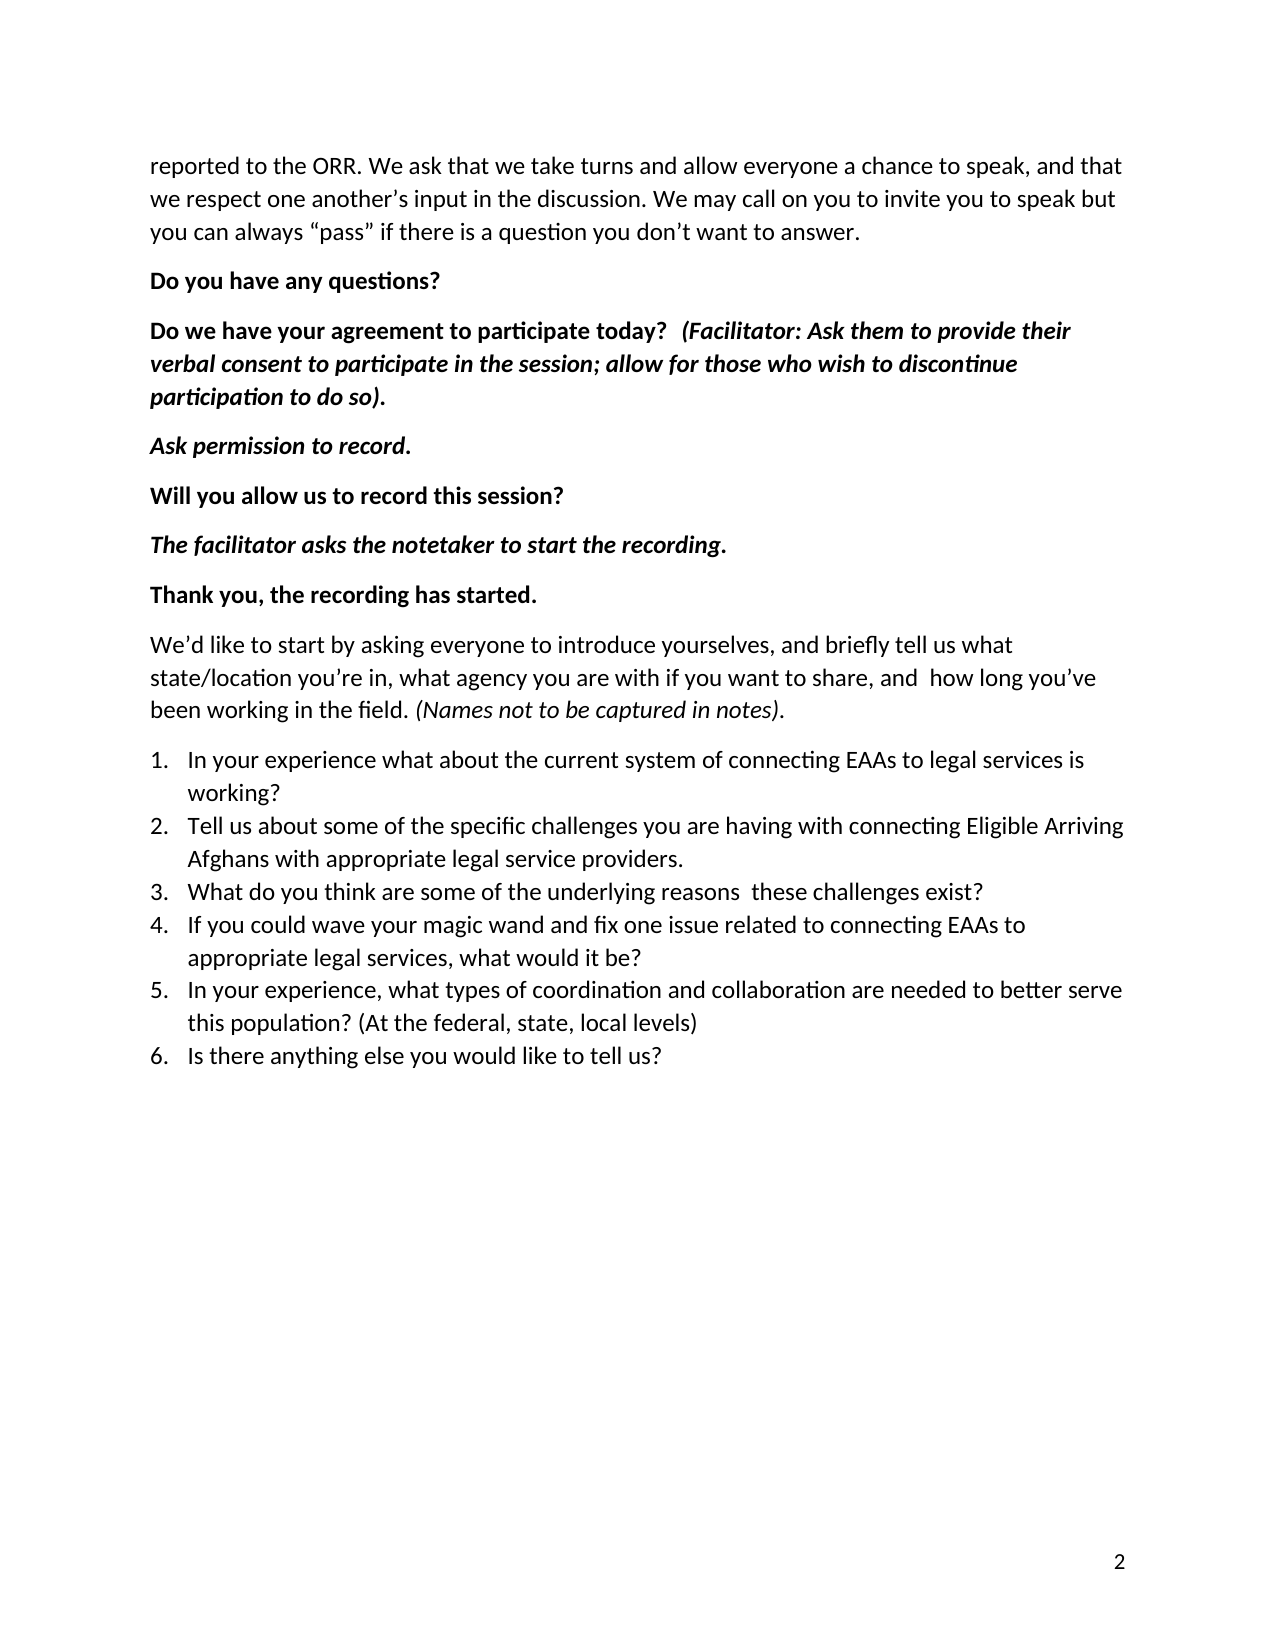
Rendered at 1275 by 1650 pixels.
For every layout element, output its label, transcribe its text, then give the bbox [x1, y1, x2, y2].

text Ask permission to record. [150, 430, 1125, 461]
text Do we have your agreement to participate today? (Facilitator: Ask them to provide their verbal consent to participate in the session; allow for those who wish to discontinue participation to do so). [150, 315, 1125, 411]
text The facilitator asks the notetaker to start the recording. [150, 529, 1125, 560]
list In your experience, what types of coordination and collaboration are needed to better serve this population? (At the federal, state, local levels) [150, 974, 1125, 1038]
list Tell us about some of the specific challenges you are having with connecting Eligible Arriving Afghans with appropriate legal service providers. [150, 810, 1125, 873]
text Will you allow us to record this session? [150, 480, 1125, 511]
list Is there anything else you would like to tell us? [150, 1040, 1125, 1071]
text Do you have any questions? [150, 265, 1125, 296]
list What do you think are some of the underlying reasons these challenges exist? [150, 876, 1125, 906]
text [150, 150, 1125, 246]
text We’d like to start by asking everyone to introduce yourselves, and briefly tell us what state/location you’re in, what agency you are with if you want to share, and how long you’ve been working in the field. (Names not to be captured in notes). [150, 629, 1125, 725]
text Thank you, the recording has started. [150, 579, 1125, 610]
list If you could wave your magic wand and fix one issue related to connecting EAAs to appropriate legal services, what would it be? [150, 909, 1125, 972]
list In your experience what about the current system of connecting EAAs to legal services is working? [150, 744, 1125, 808]
